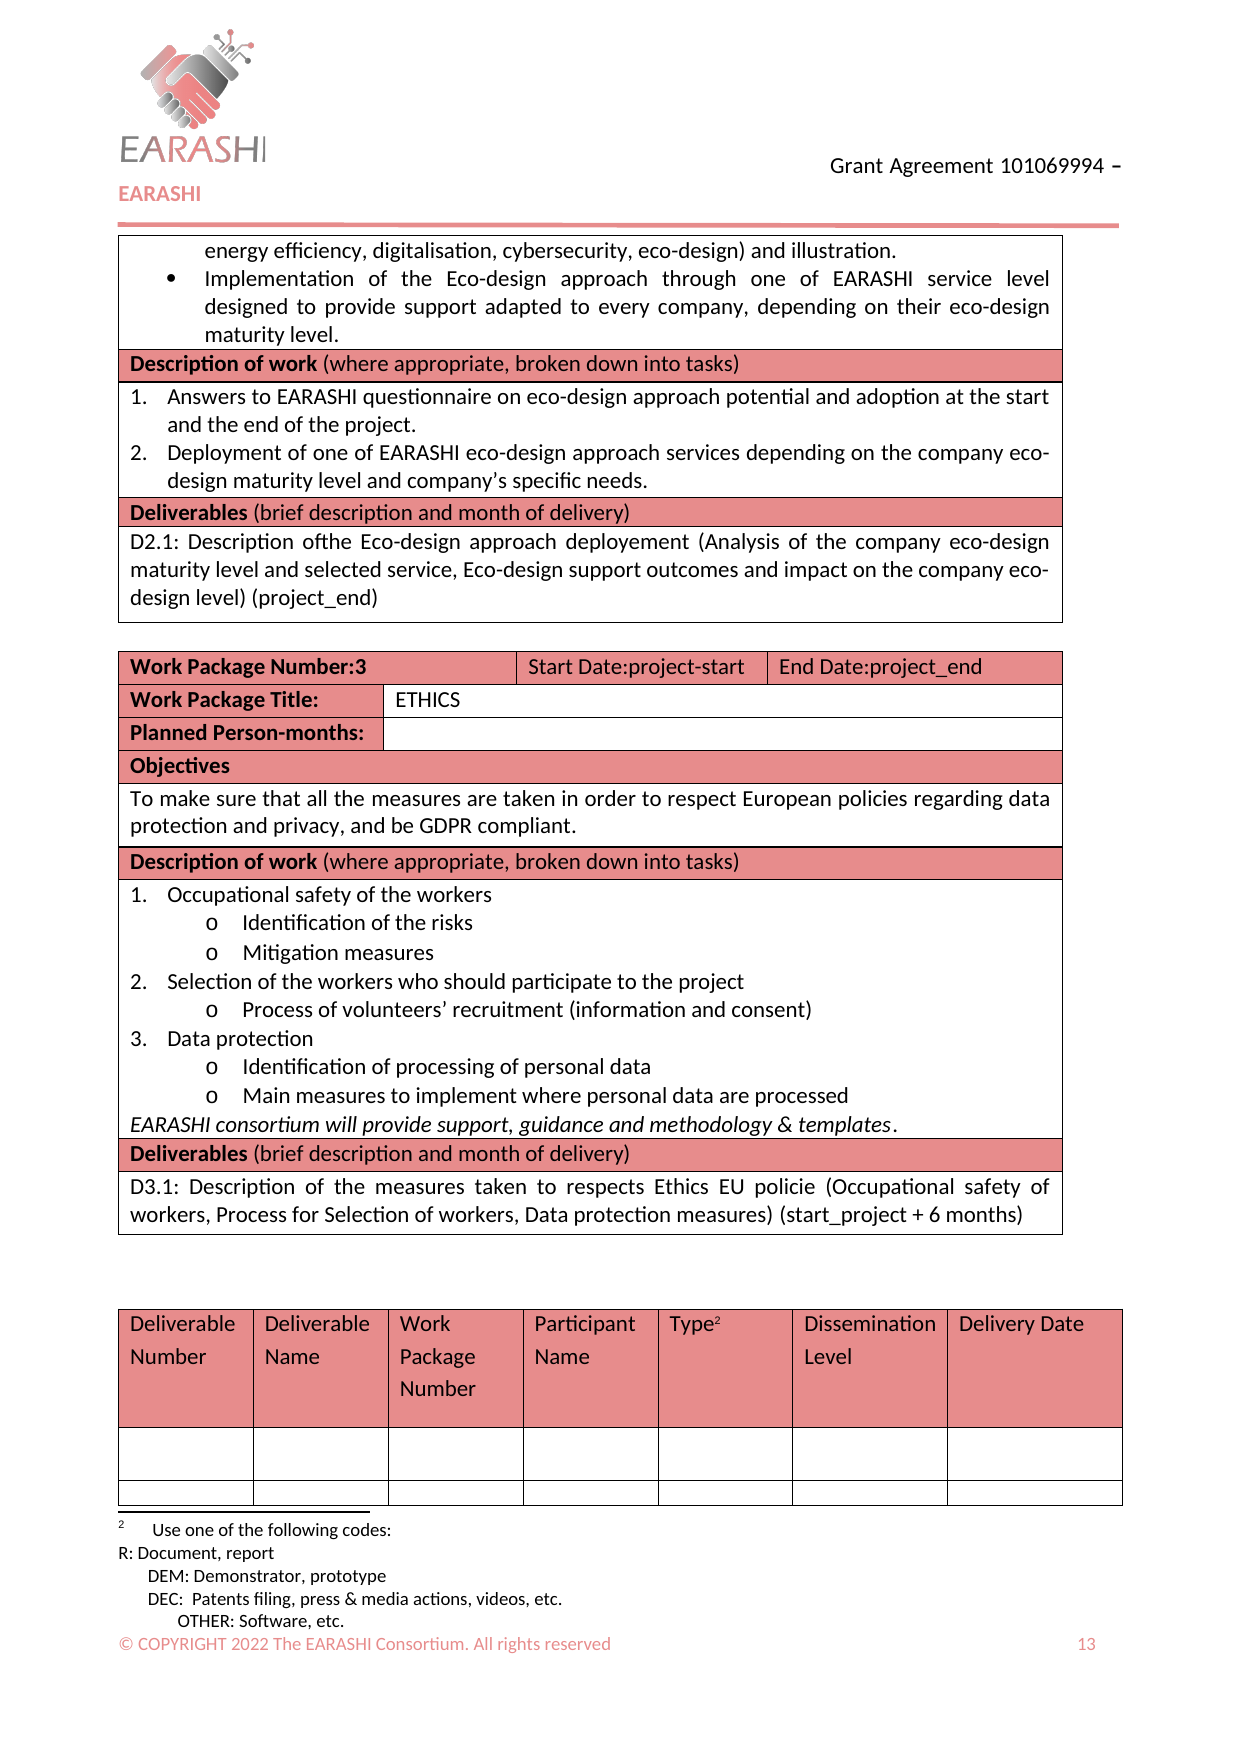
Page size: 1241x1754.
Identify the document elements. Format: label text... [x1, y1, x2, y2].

table_cell To make sure that all the measures are taken in order to respect European policies regarding data protection and privacy, and be GDPR compliant. [119, 784, 1062, 846]
picture [118, 29, 266, 174]
table_header End Date:project_end [768, 652, 1062, 684]
table_header Deliverable Name [254, 1310, 388, 1427]
table_cell Objectives [119, 751, 1062, 783]
table_header Deliverable Number [119, 1310, 253, 1427]
table_cell [793, 1428, 947, 1480]
table_cell [384, 718, 1062, 750]
table_cell [389, 1481, 523, 1505]
table_cell D3.1: Description of the measures taken to respects Ethics EU policie (Occupational safety of workers, Process for Selection of workers, Data protection measures) (start_project + 6 months) [119, 1172, 1062, 1234]
table_cell [119, 1428, 253, 1480]
table_cell Answers to EARASHI questionnaire on eco-design approach potential and adoption at the start and the end of the project. Deployment of one of EARASHI eco-design approach services depending on the company eco-design maturity level and company’s specific needs. [119, 383, 1062, 497]
table_cell [948, 1428, 1122, 1480]
table_header Work Package Number:3 [119, 652, 516, 684]
table_cell [524, 1481, 658, 1505]
table_cell [948, 1481, 1122, 1505]
table_cell Deliverables (brief description and month of delivery) [119, 1139, 1062, 1171]
table_header Work Package Number [389, 1310, 523, 1427]
table_cell [793, 1481, 947, 1505]
table_header Start Date:project-start [517, 652, 767, 684]
table_cell Description of work (where appropriate, broken down into tasks) [119, 848, 1062, 879]
table_header Participant Name [524, 1310, 658, 1427]
table_header Dissemination Level [793, 1310, 947, 1427]
table_cell [119, 1481, 253, 1505]
table_cell [659, 1428, 792, 1480]
table_cell [389, 1428, 523, 1480]
table_cell [524, 1428, 658, 1480]
table_cell D2.1: Description ofthe Eco-design approach deployement (Analysis of the company eco-design maturity level and selected service, Eco-design support outcomes and impact on the company eco-design level) (project_end) [119, 527, 1062, 622]
table_cell Work Package Title: [119, 685, 383, 717]
table_cell [254, 1428, 388, 1480]
table_header Delivery Date [948, 1310, 1122, 1427]
table_cell [659, 1481, 792, 1505]
table_cell [254, 1481, 388, 1505]
table_cell Description of work (where appropriate, broken down into tasks) [119, 350, 1062, 381]
table_header Type [659, 1310, 792, 1427]
table_cell Planned Person-months: [119, 718, 383, 750]
table_cell ETHICS [384, 685, 1062, 717]
table_cell Deliverables (brief description and month of delivery) [119, 498, 1062, 526]
table_cell Occupational safety of the workers Identification of the risks Mitigation measures Selection of the workers who should participate to the project Process of volunteers’ recruitment (information and consent) Data protection Identification of processing of personal data Main measures to implement where personal data are processed EARASHI consortium will provide support, guidance and methodology & templates. [119, 880, 1062, 1138]
